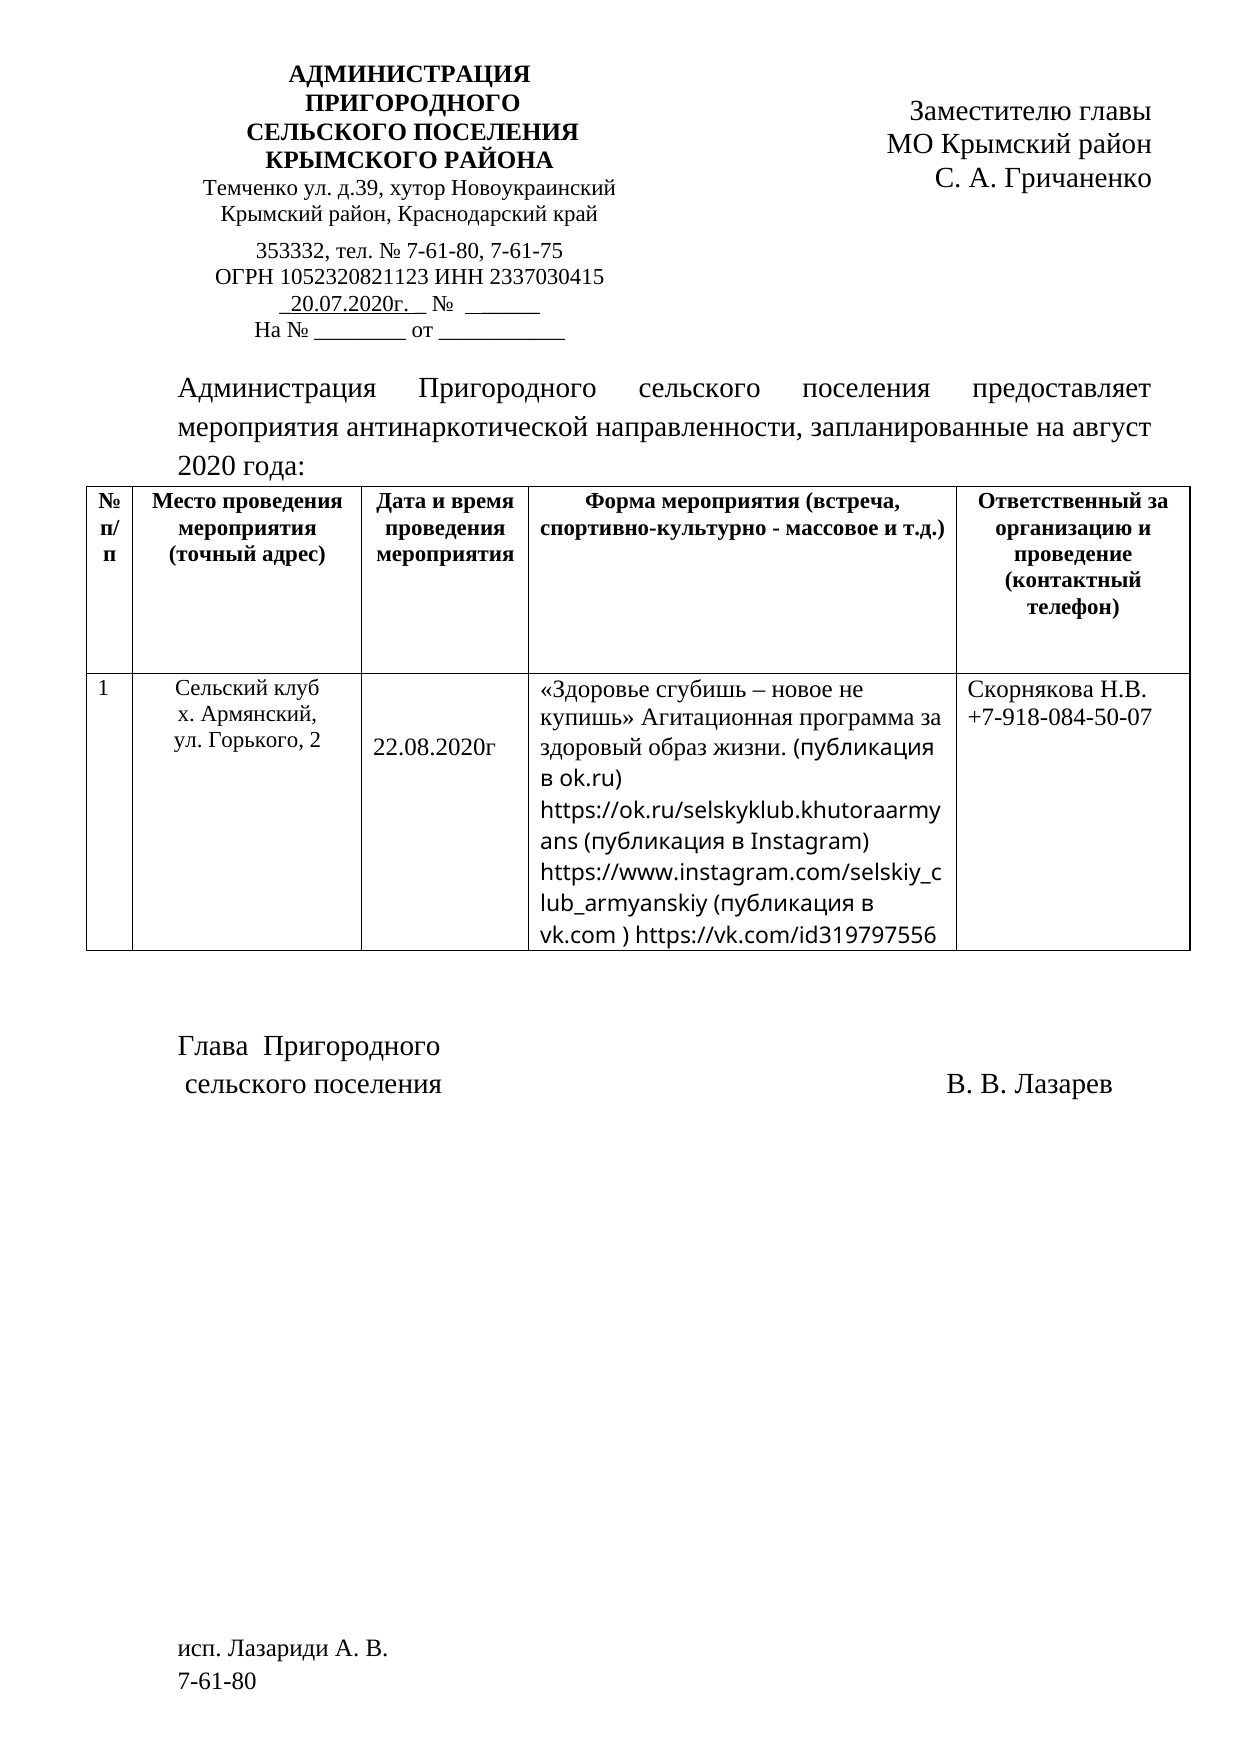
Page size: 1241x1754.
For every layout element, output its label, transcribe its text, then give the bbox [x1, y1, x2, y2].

table_header Место проведения мероприятия (точный адрес) [133, 487, 361, 673]
text исп. Лазариди А. В. [177, 1633, 1152, 1662]
table_cell 353332, тел. № 7-61-80, 7-61-75 ОГРН 1052320821123 ИНН 2337030415 [166, 237, 653, 289]
text Администрация Пригородного сельского поселения предоставляет мероприятия антинаркотической направленности, запланированные на август 2020 года: [177, 371, 1152, 481]
table_cell 1 [87, 674, 132, 950]
table_cell На № ________ от ___________ [166, 316, 653, 342]
table_cell Скорнякова Н.В. +7-918-084-50-07 [957, 674, 1189, 950]
table_header № п/п [87, 487, 132, 673]
text 7-61-80 [177, 1666, 1152, 1695]
text Заместителю главы [653, 93, 1152, 126]
text Глава Пригородного [177, 1028, 1152, 1062]
text сельского поселения В. В. Лазарев [177, 1067, 1152, 1100]
table_cell Темченко ул. д.39, хутор Новоукраинский Крымский район, Краснодарский край [166, 174, 653, 237]
text МО Крымский район [653, 126, 1152, 160]
table_cell «Здоровье сгубишь – новое не купишь» Агитационная программа за здоровый образ жизни. (публикация в ok.ru) https://ok.ru/selskyklub.khutoraarmyans (публикация в Instagram) https://www.instagram.com/selskiy_club_armyanskiy (публикация в vk.com ) https://vk.com/id319797556 [529, 674, 956, 950]
table_header Дата и время проведения мероприятия [362, 487, 528, 673]
table_cell 22.08.2020г [362, 674, 528, 950]
table_header Форма мероприятия (встреча, спортивно-культурно - массовое и т.д.) [529, 487, 956, 673]
table_header Ответственный за организацию и проведение (контактный телефон) [957, 487, 1189, 673]
table_cell Сельский клуб х. Армянский, ул. Горького, 2 [133, 674, 361, 950]
text С. А. Гричаненко [653, 160, 1152, 193]
table_header АДМИНИСТРАЦИЯ ПРИГОРОДНОГО СЕЛЬСКОГО ПОСЕЛЕНИЯ КРЫМСКОГО РАЙОНА [166, 59, 653, 174]
table_cell _20.07.2020г. _ № _____ [166, 290, 653, 316]
